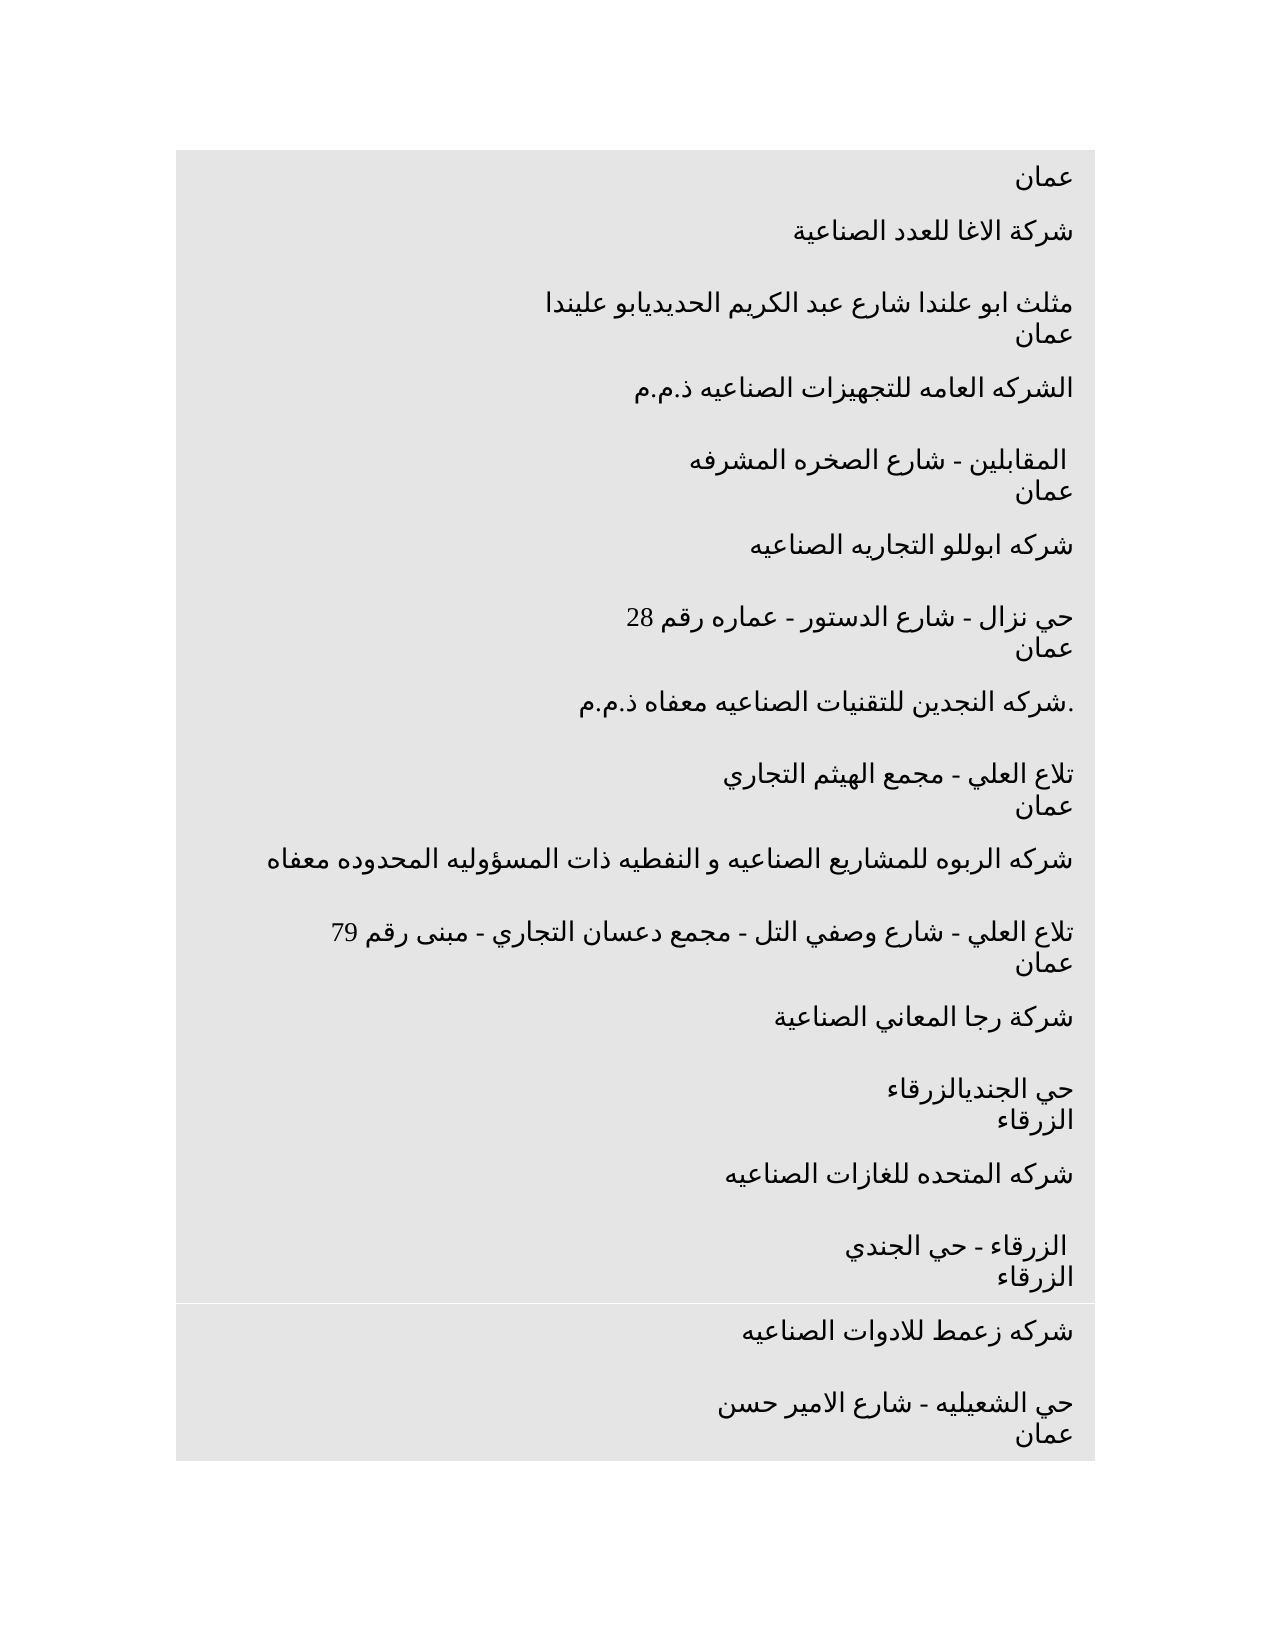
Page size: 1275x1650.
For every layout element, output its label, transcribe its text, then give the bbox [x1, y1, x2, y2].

table_cell شركه النجدين للتقنيات الصناعيه معفاه ذ.م.م. تلاع العلي - مجمع الهيثم التجاري عمان [176, 675, 1095, 832]
table_cell شركة الاغا للعدد الصناعية مثلث ابو علندا شارع عبد الكريم الحديديابو عليندا عمان [176, 204, 1095, 361]
table_cell شركه ابوللو التجاريه الصناعيه حي نزال - شارع الدستور - عماره رقم 28 عمان [176, 518, 1095, 675]
table_cell شركه المتحده للغازات الصناعيه الزرقاء - حي الجندي الزرقاء [176, 1146, 1095, 1303]
table_cell شركه الربوه للمشاريع الصناعيه و النفطيه ذات المسؤوليه المحدوده معفاه تلاع العلي - شارع وصفي التل - مجمع دعسان التجاري - مبنى رقم 79 عمان [176, 832, 1095, 989]
table_cell شركة رجا المعاني الصناعية حي الجنديالزرقاء الزرقاء [176, 989, 1095, 1146]
table_cell شركه زعمط للادوات الصناعيه حي الشعيليه - شارع الامير حسن عمان [176, 1304, 1095, 1461]
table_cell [176, 150, 1095, 204]
table_cell الشركه العامه للتجهيزات الصناعيه ذ.م.م المقابلين - شارع الصخره المشرفه عمان [176, 361, 1095, 518]
